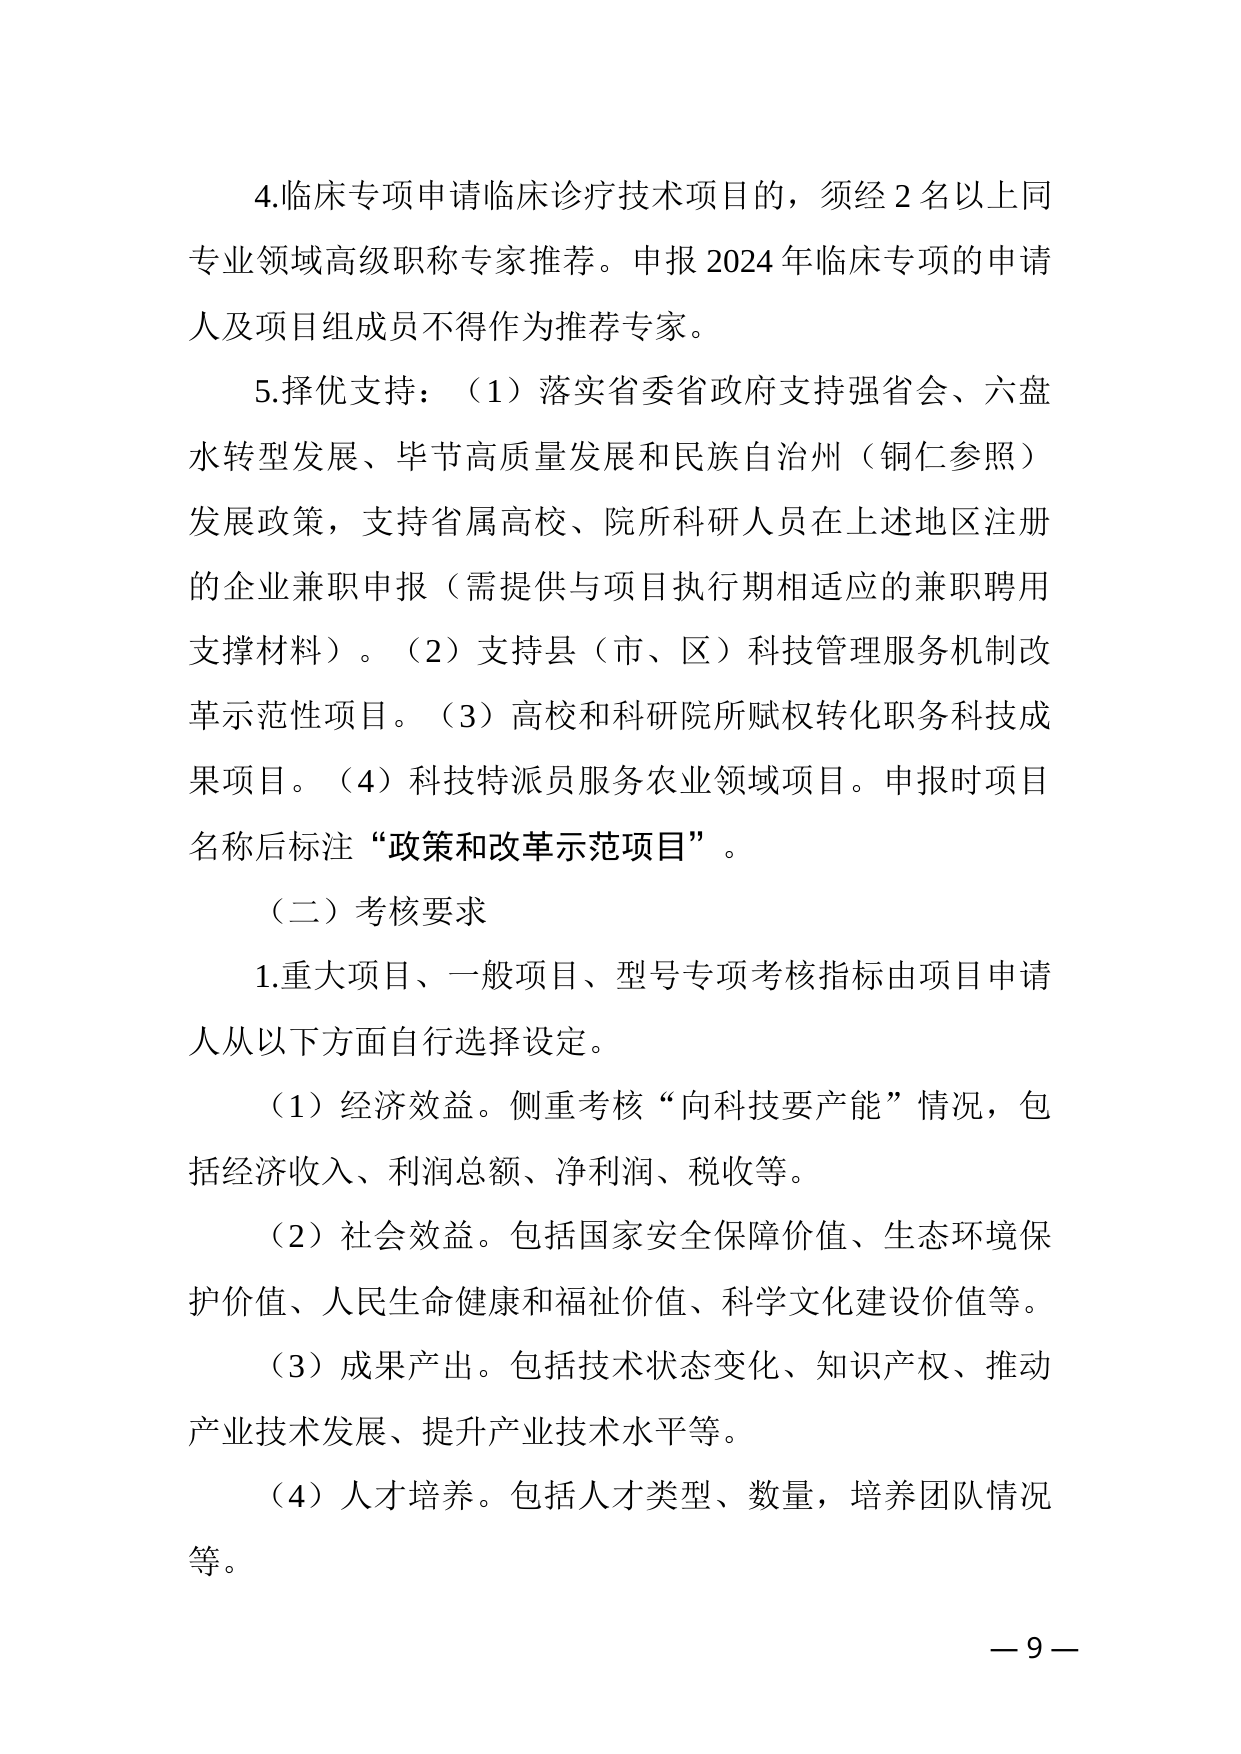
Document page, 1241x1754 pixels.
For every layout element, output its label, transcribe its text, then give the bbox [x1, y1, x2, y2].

text （3）成果产出。包括技术状态变化、知识产权、推动产业技术发展、提升产业技术水平等。 [187, 1332, 1053, 1462]
text （2）社会效益。包括国家安全保障价值、生态环境保护价值、人民生命健康和福祉价值、科学文化建设价值等。 [187, 1202, 1053, 1332]
text 4.临床专项申请临床诊疗技术项目的，须经2名以上同专业领域高级职称专家推荐。申报2024年临床专项的申请人及项目组成员不得作为推荐专家。 [187, 162, 1053, 357]
text （二）考核要求 [187, 877, 1053, 942]
text 5.择优支持：（1）落实省委省政府支持强省会、六盘水转型发展、毕节高质量发展和民族自治州（铜仁参照）发展政策，支持省属高校、院所科研人员在上述地区注册的企业兼职申报（需提供与项目执行期相适应的兼职聘用支撑材料）。（2）支持县（市、区）科技管理服务机制改革示范性项目。（3）高校和科研院所赋权转化职务科技成果项目。（4）科技特派员服务农业领域项目。申报时项目名称后标注“政策和改革示范项目”。 [187, 357, 1053, 877]
text （4）人才培养。包括人才类型、数量，培养团队情况等。 [187, 1462, 1053, 1592]
text 1.重大项目、一般项目、型号专项考核指标由项目申请人从以下方面自行选择设定。 [187, 942, 1053, 1072]
text （1）经济效益。侧重考核“向科技要产能”情况，包括经济收入、利润总额、净利润、税收等。 [187, 1072, 1053, 1202]
